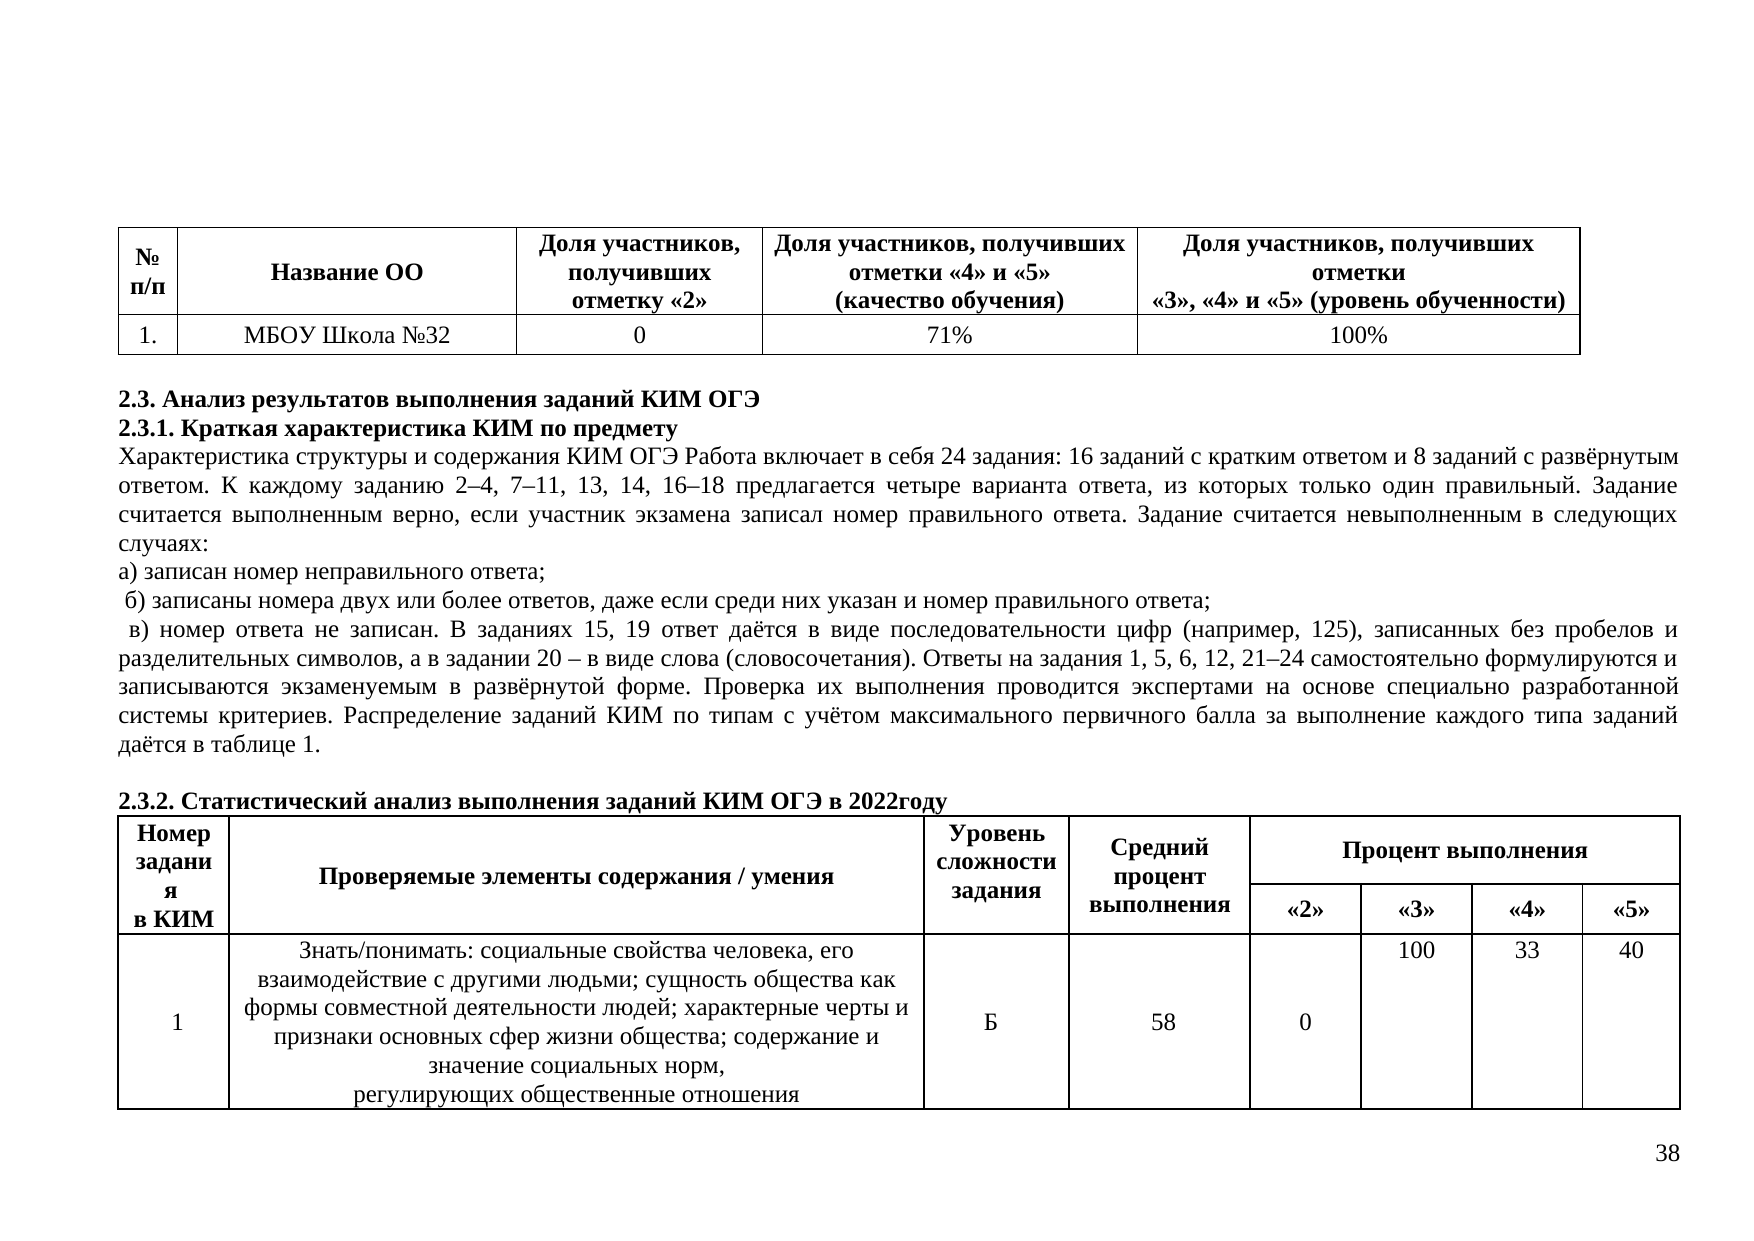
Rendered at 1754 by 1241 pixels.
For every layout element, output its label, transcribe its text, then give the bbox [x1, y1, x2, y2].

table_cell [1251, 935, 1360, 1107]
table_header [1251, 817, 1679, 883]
list 2.3.1. Краткая характеристика КИМ по предмету [118, 413, 1680, 441]
text в) номер ответа не записан. В заданиях 15, 19 ответ даётся в виде последовательности цифр (например, 125), записанных без пробелов и разделительных символов, а в задании 20 – в виде слова (словосочетания). Ответы на задания 1, 5, 6, 12, 21–24 самостоятельно формулируются и записываются экзаменуемым в развёрнутой форме. Проверка их выполнения проводится экспертами на основе специально разработанной системы критериев. Распределение заданий КИМ по типам с учётом максимального первичного балла за выполнение каждого типа заданий даётся в таблице 1. [118, 614, 1680, 758]
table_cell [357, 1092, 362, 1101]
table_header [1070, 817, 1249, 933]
text 2.3. Анализ результатов выполнения заданий КИМ ОГЭ [118, 384, 1680, 413]
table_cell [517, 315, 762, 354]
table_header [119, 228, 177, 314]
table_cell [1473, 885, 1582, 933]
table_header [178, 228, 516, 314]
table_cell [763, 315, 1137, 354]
text б) записаны номера двух или более ответов, даже если среди них указан и номер правильного ответа; [118, 585, 1680, 614]
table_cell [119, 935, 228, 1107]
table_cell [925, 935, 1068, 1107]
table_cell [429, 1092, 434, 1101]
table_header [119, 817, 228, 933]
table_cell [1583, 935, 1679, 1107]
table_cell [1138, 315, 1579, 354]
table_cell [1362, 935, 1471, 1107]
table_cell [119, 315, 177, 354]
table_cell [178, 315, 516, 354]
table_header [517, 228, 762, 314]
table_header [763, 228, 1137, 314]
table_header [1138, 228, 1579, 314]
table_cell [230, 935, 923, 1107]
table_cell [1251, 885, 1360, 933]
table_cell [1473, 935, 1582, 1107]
list 2.3.2. Статистический анализ выполнения заданий КИМ ОГЭ в 2022году [118, 786, 1680, 815]
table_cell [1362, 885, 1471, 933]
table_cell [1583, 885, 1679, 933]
text Характеристика структуры и содержания КИМ ОГЭ Работа включает в себя 24 задания: 16 заданий с кратким ответом и 8 заданий с развёрнутым ответом. К каждому заданию 2–4, 7–11, 13, 14, 16–18 предлагается четыре варианта ответа, из которых только один правильный. Задание считается выполненным верно, если участник экзамена записал номер правильного ответа. Задание считается невыполненным в следующих случаях: [118, 441, 1680, 556]
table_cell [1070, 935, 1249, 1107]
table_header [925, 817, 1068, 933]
text а) записан номер неправильного ответа; [118, 556, 1680, 585]
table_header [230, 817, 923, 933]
